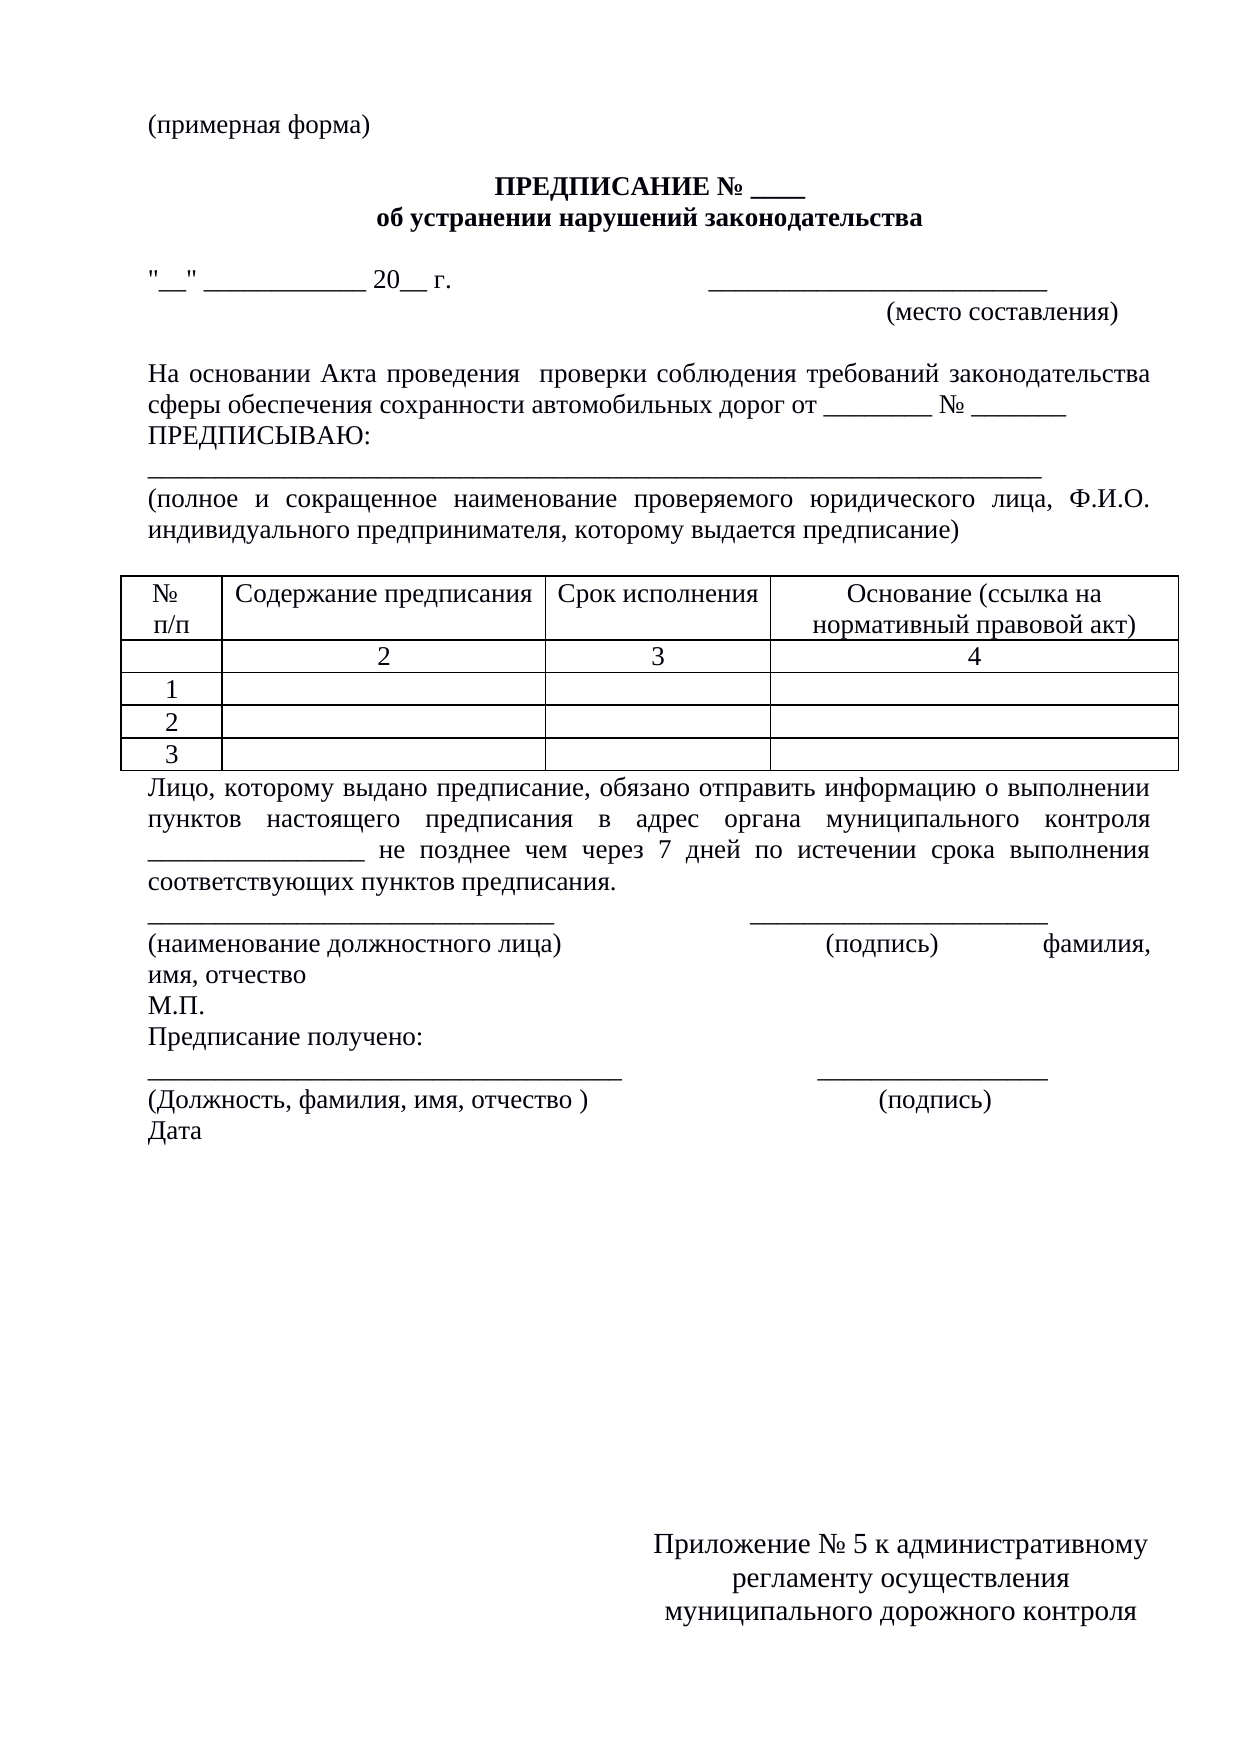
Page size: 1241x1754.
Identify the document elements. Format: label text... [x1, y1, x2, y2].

table_cell 3 [122, 739, 221, 770]
table_cell [223, 706, 545, 737]
table_cell [771, 673, 1178, 704]
text М.П. [148, 989, 1152, 1021]
table_header № п/п [122, 577, 221, 639]
text "__" ____________ 20__ г. _________________________ [148, 264, 1152, 295]
text Приложение № 5 к административному регламенту осуществления муниципального дорожного контроля [650, 1526, 1152, 1627]
table_cell 2 [122, 706, 221, 737]
table_cell 4 [771, 641, 1178, 672]
text Дата [148, 1114, 1152, 1145]
text (место составления) [148, 295, 1152, 326]
text __________________________________________________________________ [148, 451, 1152, 482]
text (примерная форма) [148, 108, 1152, 139]
text об устранении нарушений законодательства [148, 201, 1152, 232]
table_header Срок исполнения [546, 577, 770, 639]
table_cell [223, 739, 545, 770]
table_cell [546, 739, 770, 770]
table_cell [122, 641, 221, 672]
table_cell [546, 706, 770, 737]
table_cell [771, 706, 1178, 737]
table_cell [223, 673, 545, 704]
table_cell 2 [223, 641, 545, 672]
text На основании Акта проведения проверки соблюдения требований законодательства сферы обеспечения сохранности автомобильных дорог от ________ № _______ [148, 357, 1152, 419]
table_header Основание (ссылка на нормативный правовой акт) [771, 577, 1178, 639]
text ПРЕДПИСЫВАЮ: [148, 419, 1152, 451]
text ПРЕДПИСАНИЕ № ____ [148, 170, 1152, 201]
text (наименование должностного лица) (подпись) фамилия, имя, отчество [148, 927, 1152, 989]
text (полное и сокращенное наименование проверяемого юридического лица, Ф.И.О. индивидуального предпринимателя, которому выдается предписание) [148, 482, 1152, 544]
text ______________________________ ______________________ [148, 896, 1152, 927]
table_cell 3 [546, 641, 770, 672]
text (Должность, фамилия, имя, отчество ) (подпись) [148, 1083, 1152, 1114]
text Лицо, которому выдано предписание, обязано отправить информацию о выполнении пунктов настоящего предписания в адрес органа муниципального контроля ________________ не позднее чем через 7 дней по истечении срока выполнения соответствующих пунктов предписания. [148, 771, 1152, 896]
table_cell [771, 739, 1178, 770]
table_cell 1 [122, 673, 221, 704]
table_cell [546, 673, 770, 704]
text Предписание получено: [148, 1021, 1152, 1052]
table_header Содержание предписания [223, 577, 545, 639]
text ___________________________________ _________________ [148, 1052, 1152, 1083]
